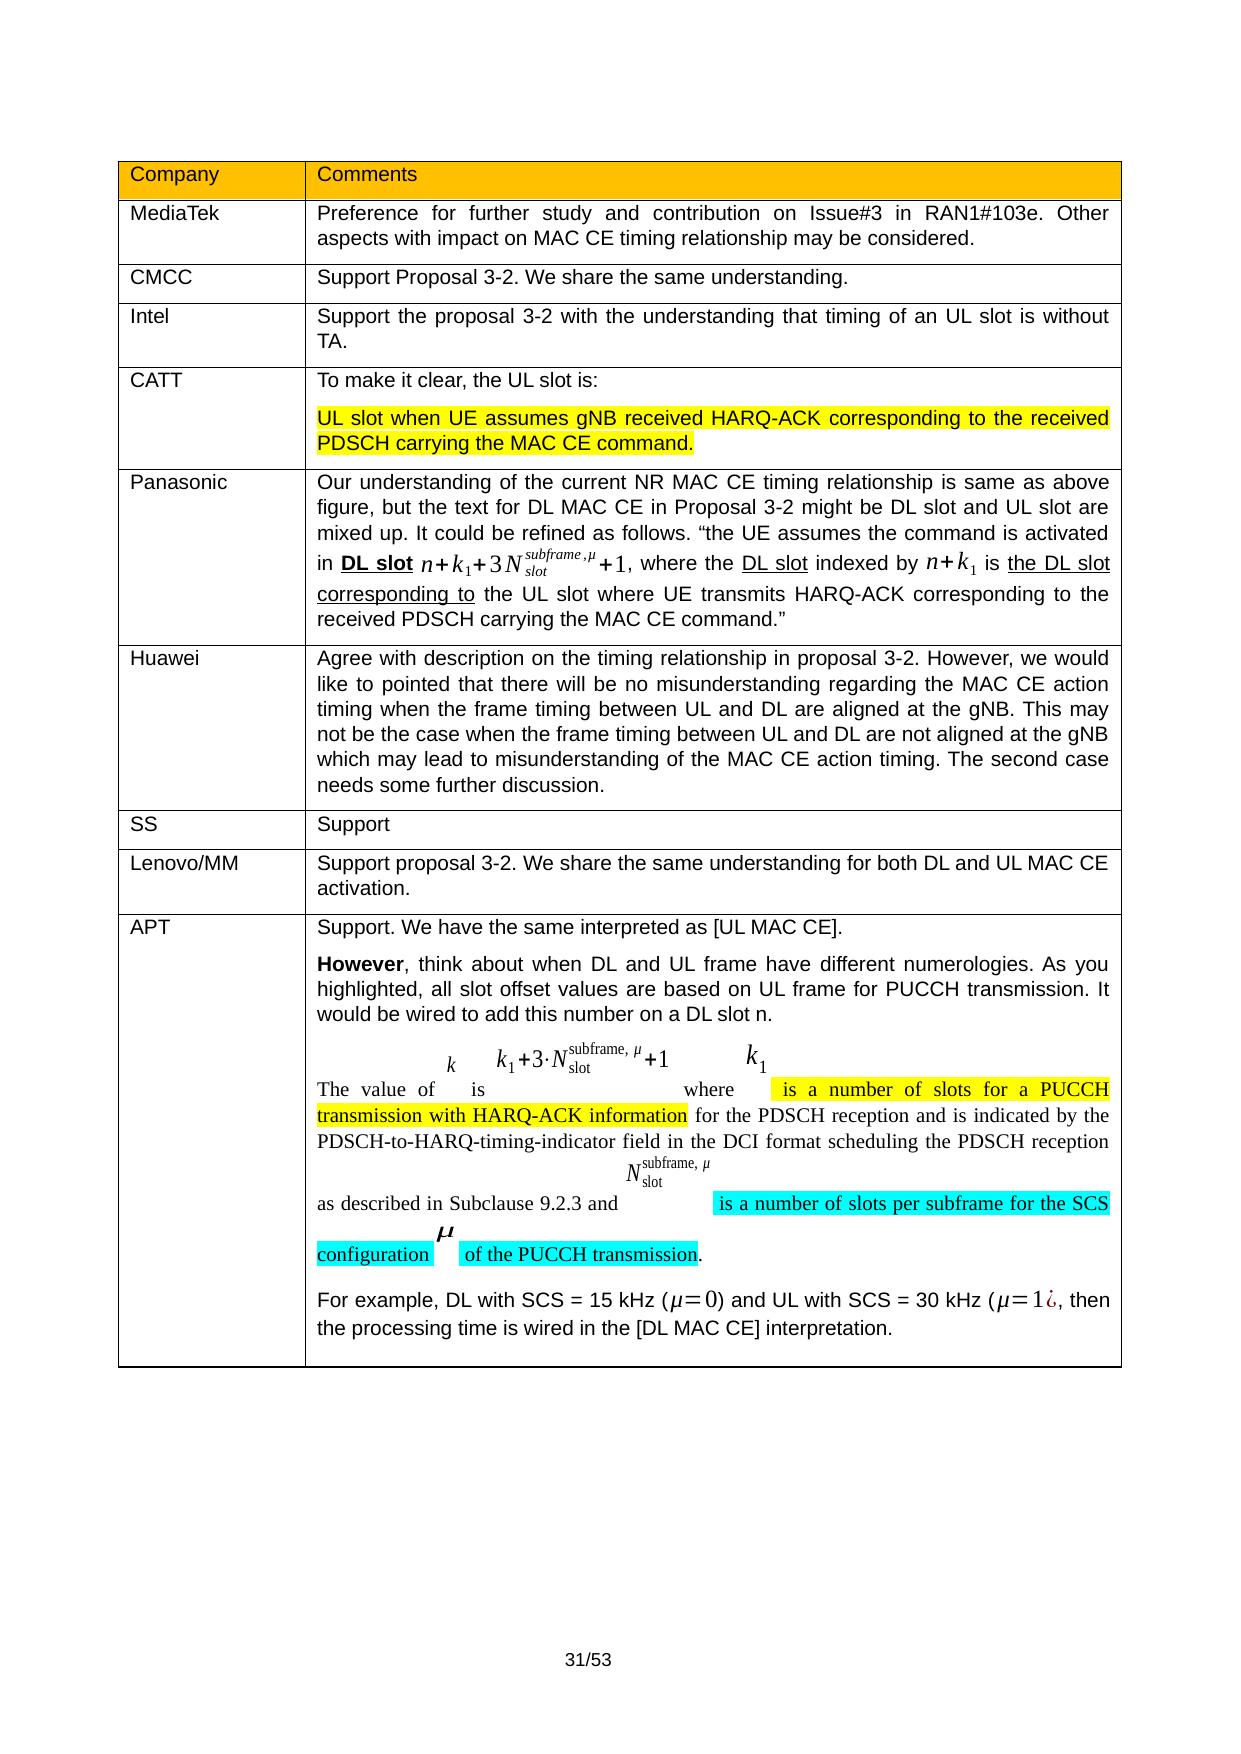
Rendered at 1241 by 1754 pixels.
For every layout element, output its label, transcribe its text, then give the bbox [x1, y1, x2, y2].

table_cell CATT [119, 368, 305, 469]
table_cell Huawei [119, 646, 305, 810]
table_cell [306, 915, 1121, 1366]
table_header Company [119, 162, 305, 199]
table_cell Preference for further study and contribution on Issue#3 in RAN1#103e. Other aspects with impact on MAC CE timing relationship may be considered. [306, 201, 1121, 264]
table_header Comments [306, 162, 1121, 199]
table_cell SS [119, 811, 305, 849]
table_cell Panasonic [119, 470, 305, 645]
table_cell Intel [119, 304, 305, 367]
table_cell MediaTek [119, 201, 305, 264]
table_cell Support proposal 3-2. We share the same understanding for both DL and UL MAC CE activation. [306, 850, 1121, 913]
table_cell APT [119, 915, 305, 1366]
table_cell Lenovo/MM [119, 850, 305, 913]
table_cell Our understanding of the current NR MAC CE timing relationship is same as above figure, but the text for DL MAC CE in Proposal 3-2 might be DL slot and UL slot are mixed up. It could be refined as follows. “the UE assumes the command is activated in DL slot , where the DL slot indexed by is the DL slot corresponding to the UL slot where UE transmits HARQ-ACK corresponding to the received PDSCH carrying the MAC CE command.” [306, 470, 1121, 645]
table_cell Agree with description on the timing relationship in proposal 3-2. However, we would like to pointed that there will be no misunderstanding regarding the MAC CE action timing when the frame timing between UL and DL are aligned at the gNB. This may not be the case when the frame timing between UL and DL are not aligned at the gNB which may lead to misunderstanding of the MAC CE action timing. The second case needs some further discussion. [306, 646, 1121, 810]
table_cell Support the proposal 3-2 with the understanding that timing of an UL slot is without TA. [306, 304, 1121, 367]
table_cell Support Proposal 3-2. We share the same understanding. [306, 265, 1121, 302]
table_cell Support [306, 811, 1121, 849]
table_cell To make it clear, the UL slot is: UL slot when UE assumes gNB received HARQ-ACK corresponding to the received PDSCH carrying the MAC CE command. [306, 368, 1121, 469]
table_cell CMCC [119, 265, 305, 302]
